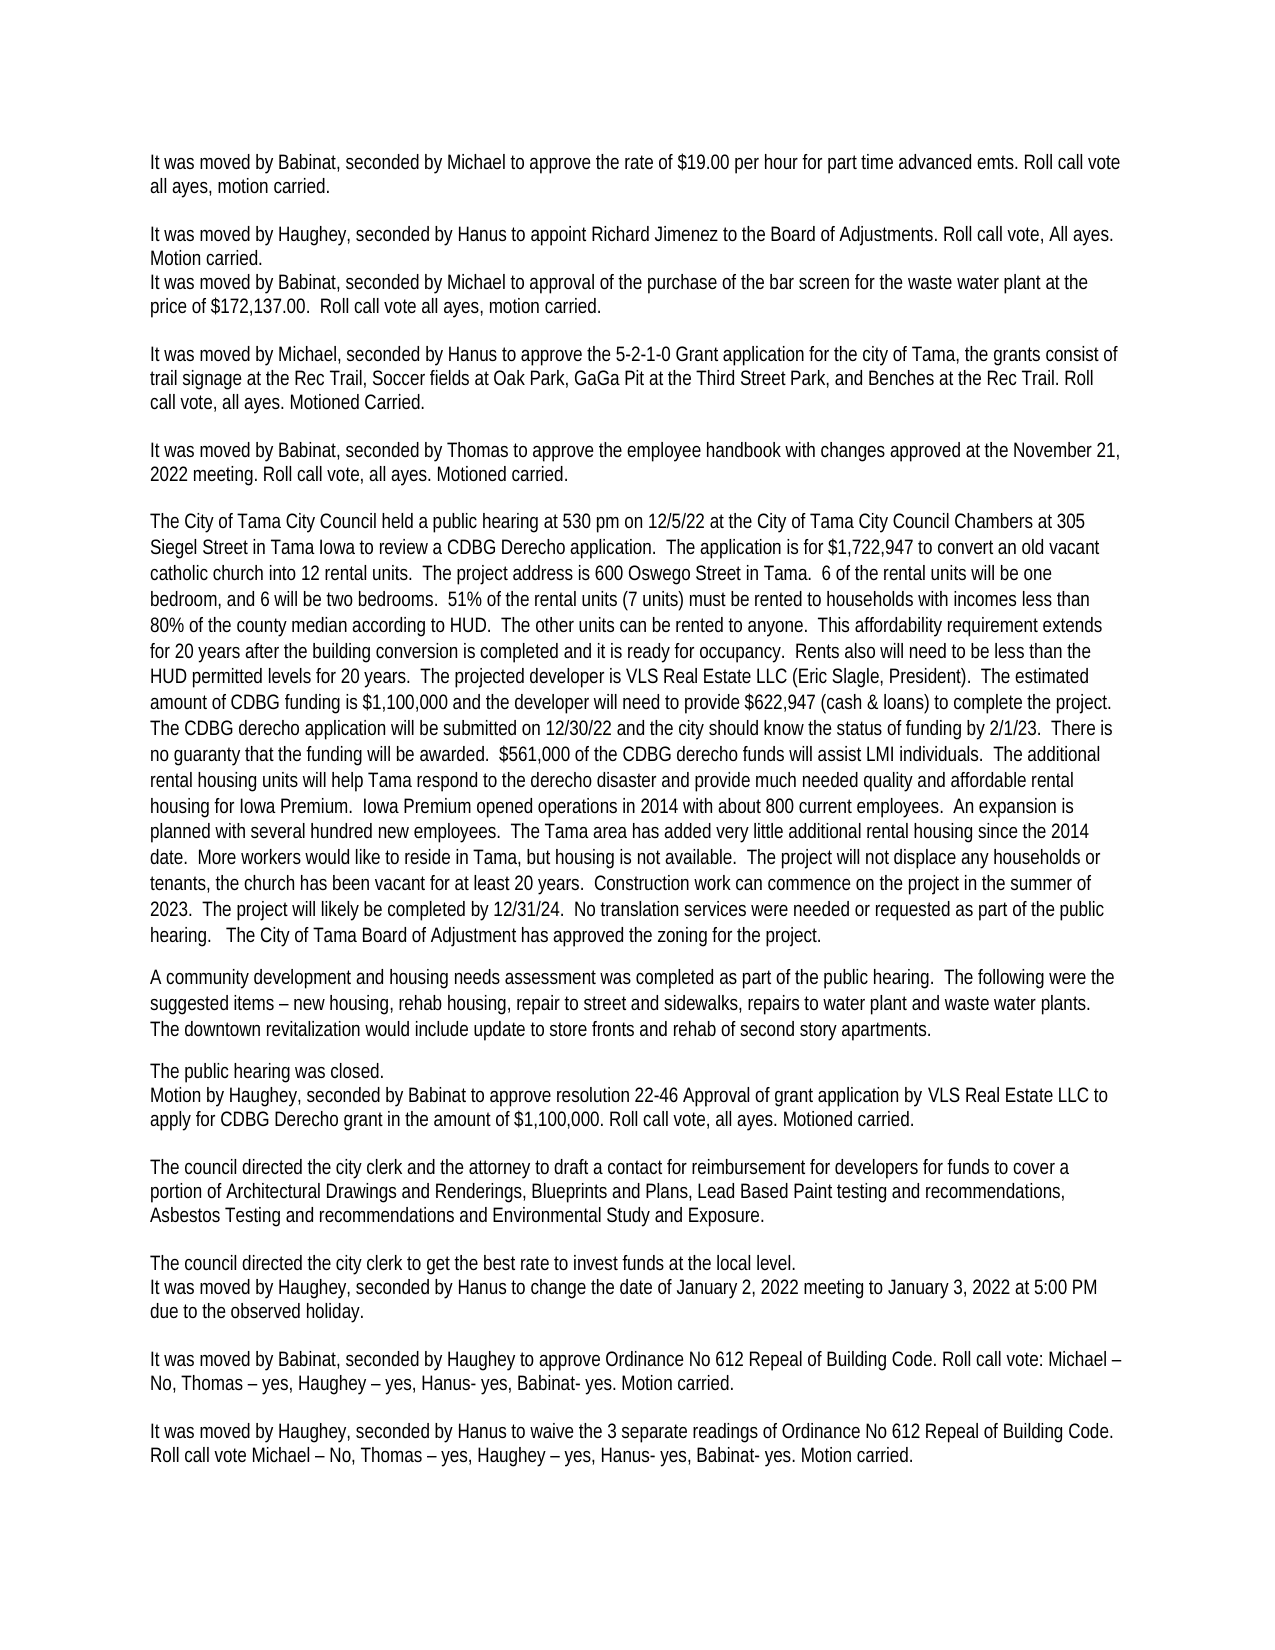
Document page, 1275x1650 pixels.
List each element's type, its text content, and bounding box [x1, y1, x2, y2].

text The public hearing was closed. [150, 1059, 1125, 1083]
text The council directed the city clerk to get the best rate to invest funds at the local level. [150, 1251, 1125, 1275]
text It was moved by Michael, seconded by Hanus to approve the 5-2-1-0 Grant application for the city of Tama, the grants consist of trail signage at the Rec Trail, Soccer fields at Oak Park, GaGa Pit at the Third Street Park, and Benches at the Rec Trail. Roll call vote, all ayes. Motioned Carried. [150, 342, 1125, 413]
text It was moved by Babinat, seconded by Michael to approve the rate of $19.00 per hour for part time advanced emts. Roll call vote all ayes, motion carried. [150, 150, 1125, 198]
text It was moved by Babinat, seconded by Haughey to approve Ordinance No 612 Repeal of Building Code. Roll call vote: Michael – No, Thomas – yes, Haughey – yes, Hanus- yes, Babinat- yes. Motion carried. [150, 1347, 1125, 1395]
text It was moved by Haughey, seconded by Hanus to waive the 3 separate readings of Ordinance No 612 Repeal of Building Code. Roll call vote Michael – No, Thomas – yes, Haughey – yes, Hanus- yes, Babinat- yes. Motion carried. [150, 1419, 1125, 1467]
text The City of Tama City Council held a public hearing at 530 pm on 12/5/22 at the City of Tama City Council Chambers at 305 Siegel Street in Tama Iowa to review a CDBG Derecho application. The application is for $1,722,947 to convert an old vacant catholic church into 12 rental units. The project address is 600 Oswego Street in Tama. 6 of the rental units will be one bedroom, and 6 will be two bedrooms. 51% of the rental units (7 units) must be rented to households with incomes less than 80% of the county median according to HUD. The other units can be rented to anyone. This affordability requirement extends for 20 years after the building conversion is completed and it is ready for occupancy. Rents also will need to be less than the HUD permitted levels for 20 years. The projected developer is VLS Real Estate LLC (Eric Slagle, President). The estimated amount of CDBG funding is $1,100,000 and the developer will need to provide $622,947 (cash & loans) to complete the project. The CDBG derecho application will be submitted on 12/30/22 and the city should know the status of funding by 2/1/23. There is no guaranty that the funding will be awarded. $561,000 of the CDBG derecho funds will assist LMI individuals. The additional rental housing units will help Tama respond to the derecho disaster and provide much needed quality and affordable rental housing for Iowa Premium. Iowa Premium opened operations in 2014 with about 800 current employees. An expansion is planned with several hundred new employees. The Tama area has added very little additional rental housing since the 2014 date. More workers would like to reside in Tama, but housing is not available. The project will not displace any households or tenants, the church has been vacant for at least 20 years. Construction work can commence on the project in the summer of 2023. The project will likely be completed by 12/31/24. No translation services were needed or requested as part of the public hearing. The City of Tama Board of Adjustment has approved the zoning for the project. [150, 509, 1125, 947]
text Motion by Haughey, seconded by Babinat to approve resolution 22-46 Approval of grant application by VLS Real Estate LLC to apply for CDBG Derecho grant in the amount of $1,100,000. Roll call vote, all ayes. Motioned carried. [150, 1083, 1125, 1131]
text The council directed the city clerk and the attorney to draft a contact for reimbursement for developers for funds to cover a portion of Architectural Drawings and Renderings, Blueprints and Plans, Lead Based Paint testing and recommendations, Asbestos Testing and recommendations and Environmental Study and Exposure. [150, 1155, 1125, 1227]
text It was moved by Babinat, seconded by Michael to approval of the purchase of the bar screen for the waste water plant at the price of $172,137.00. Roll call vote all ayes, motion carried. [150, 270, 1125, 318]
text It was moved by Haughey, seconded by Hanus to change the date of January 2, 2022 meeting to January 3, 2022 at 5:00 PM due to the observed holiday. [150, 1275, 1125, 1323]
text It was moved by Babinat, seconded by Thomas to approve the employee handbook with changes approved at the November 21, 2022 meeting. Roll call vote, all ayes. Motioned carried. [150, 437, 1125, 485]
text It was moved by Haughey, seconded by Hanus to appoint Richard Jimenez to the Board of Adjustments. Roll call vote, All ayes. Motion carried. [150, 222, 1125, 270]
text A community development and housing needs assessment was completed as part of the public hearing. The following were the suggested items – new housing, rehab housing, repair to street and sidewalks, repairs to water plant and waste water plants. The downtown revitalization would include update to store fronts and rehab of second story apartments. [150, 965, 1125, 1041]
